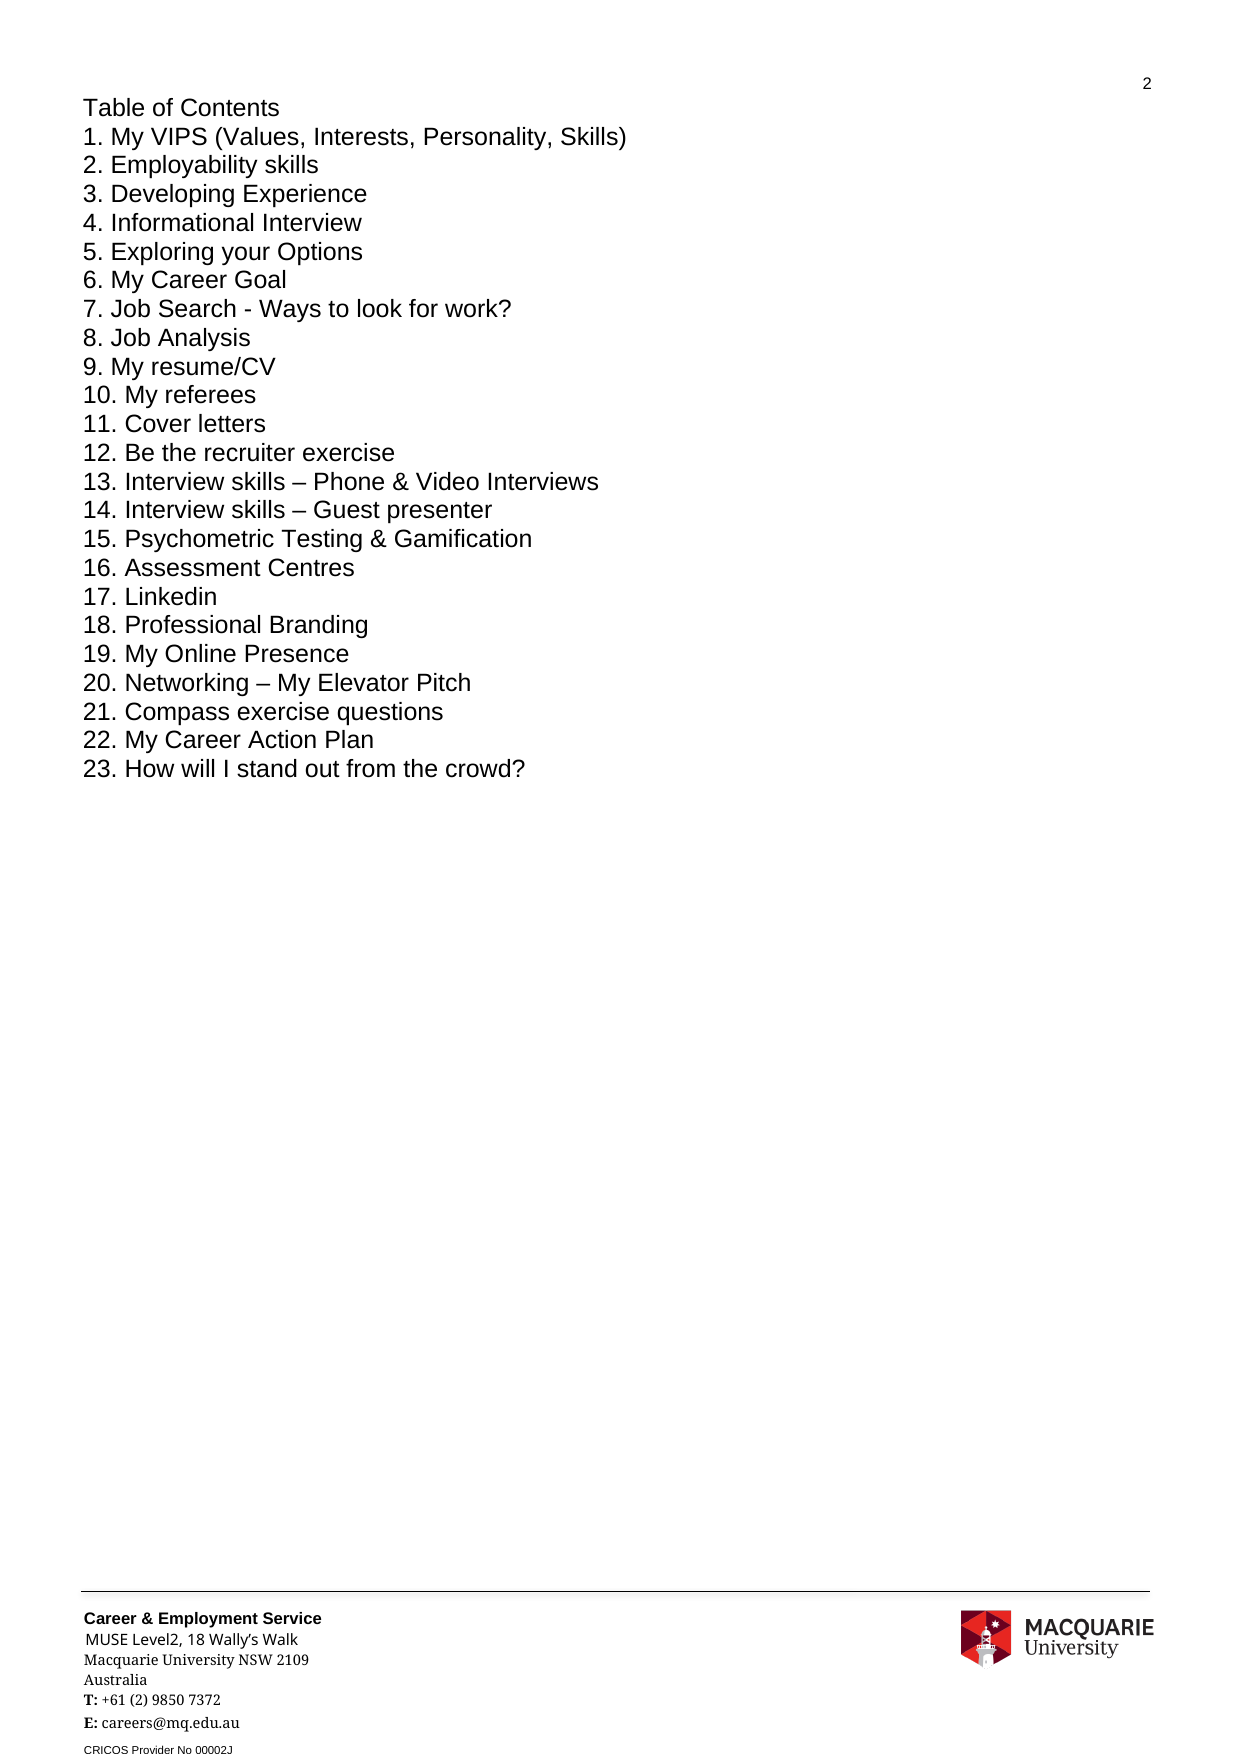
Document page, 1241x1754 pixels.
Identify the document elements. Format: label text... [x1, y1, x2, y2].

text 5. Exploring your Options [83, 237, 1152, 266]
text 9. My resume/CV [83, 352, 1152, 381]
subtitle Table of Contents [83, 93, 1152, 122]
text 14. Interview skills – Guest presenter [83, 496, 1152, 524]
text 22. My Career Action Plan [83, 726, 1152, 754]
text 1. My VIPS (Values, Interests, Personality, Skills) [83, 122, 1152, 151]
text 12. Be the recruiter exercise [83, 438, 1152, 467]
text 19. My Online Presence [83, 639, 1152, 668]
text 11. Cover letters [83, 409, 1152, 438]
text 20. Networking – My Elevator Pitch [83, 668, 1152, 697]
text 7. Job Search - Ways to look for work? [83, 294, 1152, 323]
text 8. Job Analysis [83, 323, 1152, 352]
text 2. Employability skills [83, 151, 1152, 179]
text 16. Assessment Centres [83, 553, 1152, 582]
text 13. Interview skills – Phone & Video Interviews [83, 467, 1152, 496]
text 6. My Career Goal [83, 266, 1152, 294]
text 4. Informational Interview [83, 208, 1152, 237]
text 18. Professional Branding [83, 611, 1152, 639]
text 10. My referees [83, 381, 1152, 409]
text 23. How will I stand out from the crowd? [83, 754, 1152, 783]
text 15. Psychometric Testing & Gamification [83, 524, 1152, 553]
text 17. Linkedin [83, 582, 1152, 611]
text 21. Compass exercise questions [83, 697, 1152, 726]
text 3. Developing Experience [83, 179, 1152, 208]
